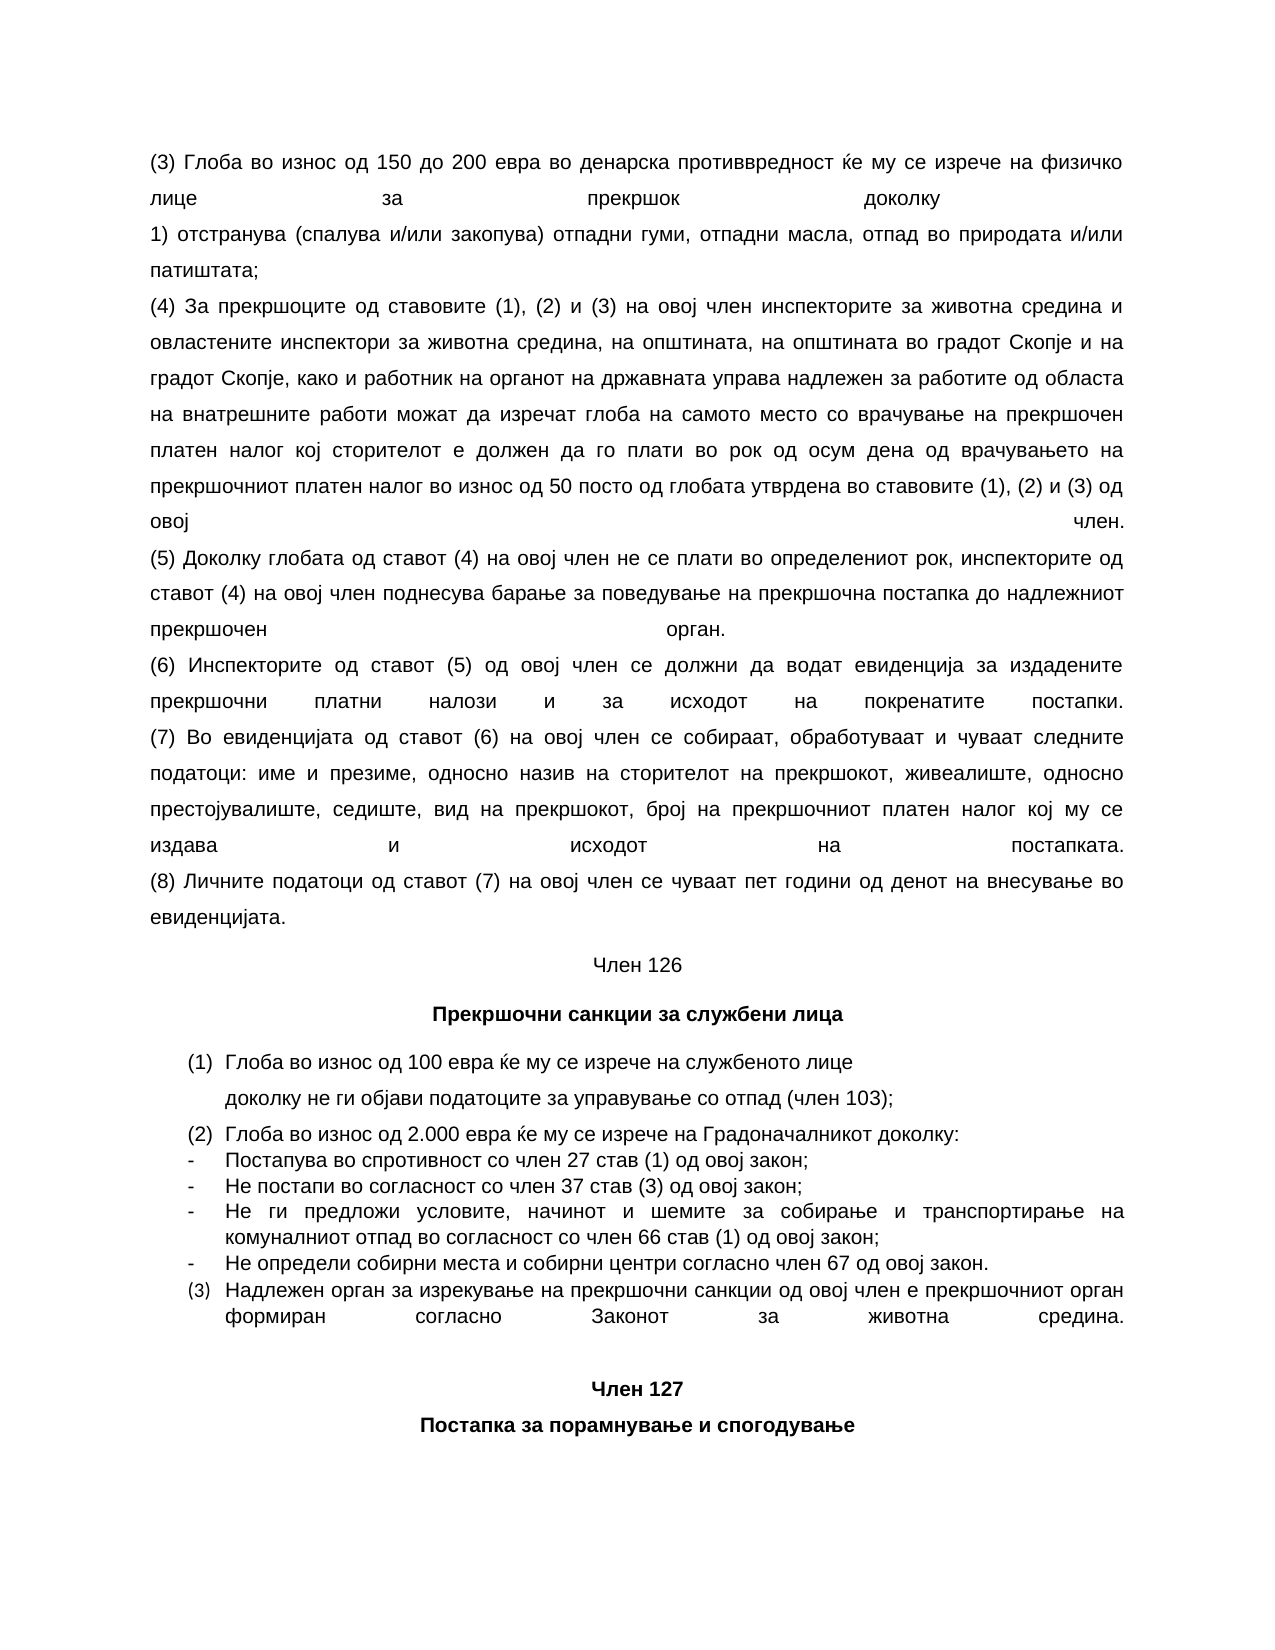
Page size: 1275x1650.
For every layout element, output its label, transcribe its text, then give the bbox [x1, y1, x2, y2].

text Прекршочни санкции за службени лица [150, 1002, 1125, 1026]
list доколку не ги објави податоците за управување со отпад (член 103); [225, 1086, 1125, 1110]
list Не определи собирни места и собирни центри согласно член 67 од овој закон. [187, 1251, 1125, 1275]
text Член 127 Постапка за порамнување и спогодување [150, 1377, 1125, 1475]
list Глоба во износ од 100 евра ќе му се изрече на службеното лице [187, 1050, 1125, 1074]
list Надлежен орган за изрекување на прекршочни санкции од овој член е прекршочниот орган формиран согласно Законот за животна средина. [187, 1277, 1125, 1358]
list Не постапи во согласност со член 37 став (3) од овој закон; [187, 1173, 1125, 1197]
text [150, 150, 1125, 929]
list Не ги предложи условите, начинот и шемите за собирање и транспортирање на комуналниот отпад во согласност со член 66 став (1) од овој закон; [187, 1199, 1125, 1249]
list Постапува во спротивност со член 27 став (1) од овој закон; [187, 1148, 1125, 1172]
list Глоба во износ од 2.000 евра ќе му се изрече на Градоначалникот доколку: [187, 1122, 1125, 1146]
text Член 126 [150, 953, 1125, 977]
